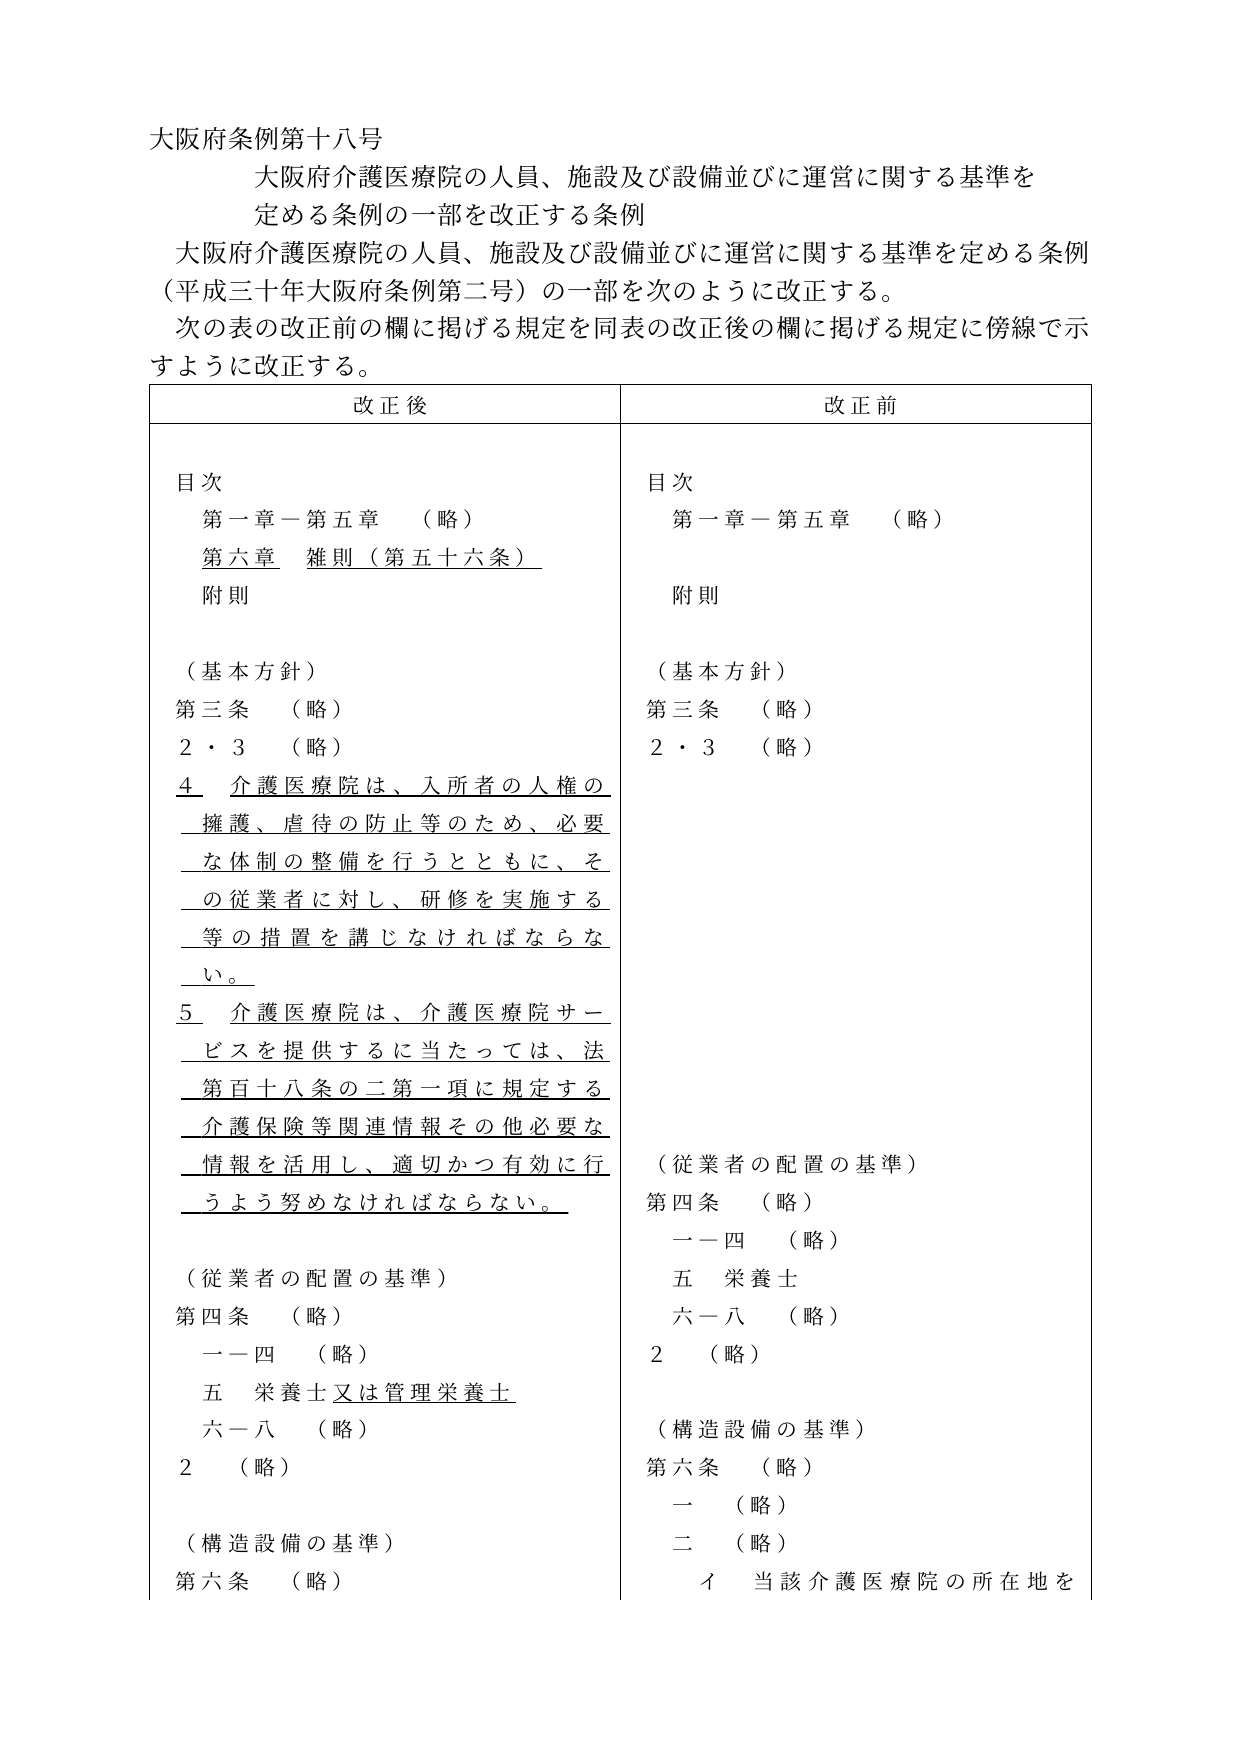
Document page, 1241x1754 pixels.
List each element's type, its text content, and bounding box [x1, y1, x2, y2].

text 大阪府介護医療院の人員、施設及び設備並びに運営に関する基準を [149, 157, 1091, 194]
text 次の表の改正前の欄に掲げる規定を同表の改正後の欄に掲げる規定に傍線で示すように改正する。 [149, 308, 1091, 384]
text 大阪府介護医療院の人員、施設及び設備並びに運営に関する基準を定める条例 [149, 232, 1091, 270]
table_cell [150, 424, 620, 1599]
table_header 改正後 [150, 385, 620, 423]
table_header 改正前 [621, 385, 1091, 423]
text 大阪府条例第十八号 [149, 119, 1091, 157]
text 定める条例の一部を改正する条例 [149, 194, 1091, 232]
text （平成三十年大阪府条例第二号）の一部を次のように改正する。 [149, 270, 1091, 308]
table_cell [621, 424, 1091, 1599]
